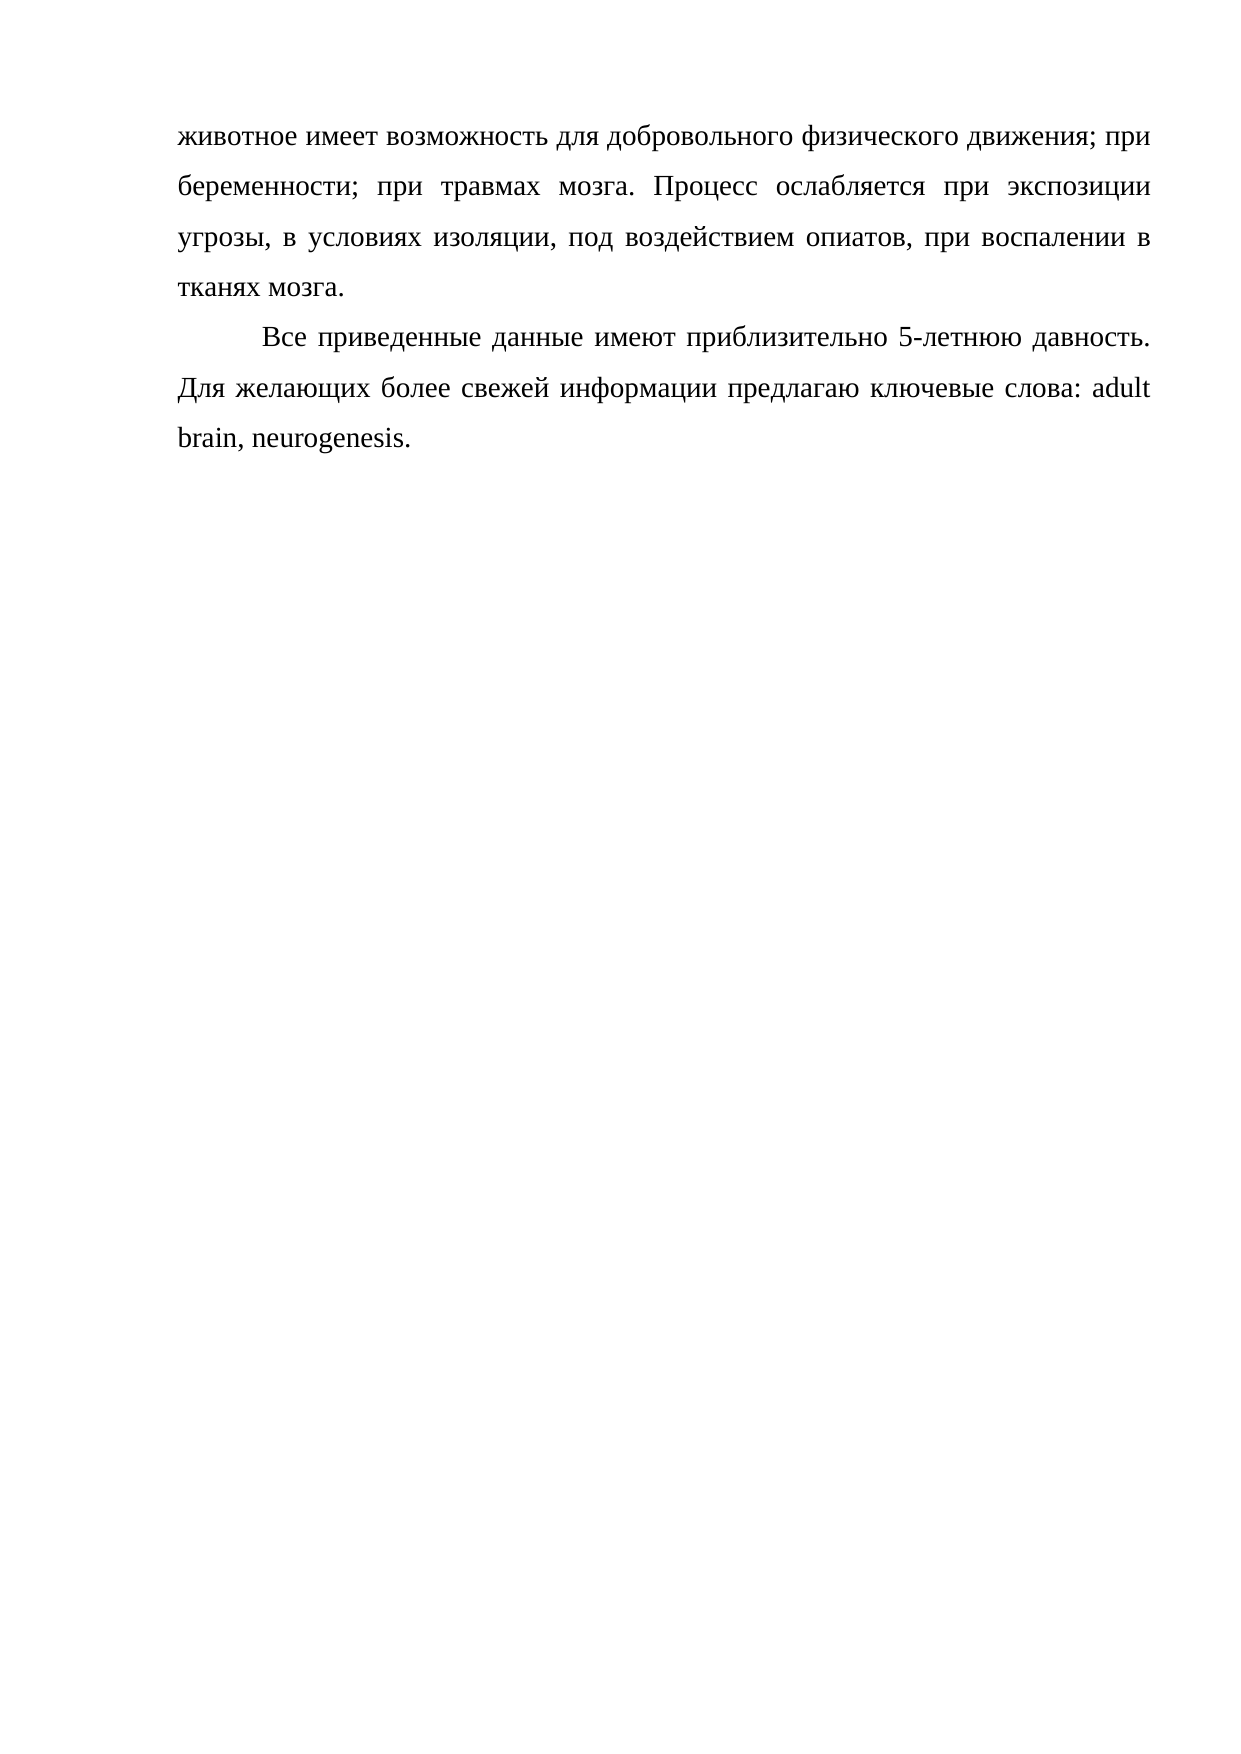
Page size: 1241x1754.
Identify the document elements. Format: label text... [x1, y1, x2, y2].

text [177, 118, 1152, 303]
text Все приведенные данные имеют приблизительно 5-летнюю давность. Для желающих более свежей информации предлагаю ключевые слова: adult brain, neurogenesis. [177, 319, 1152, 453]
